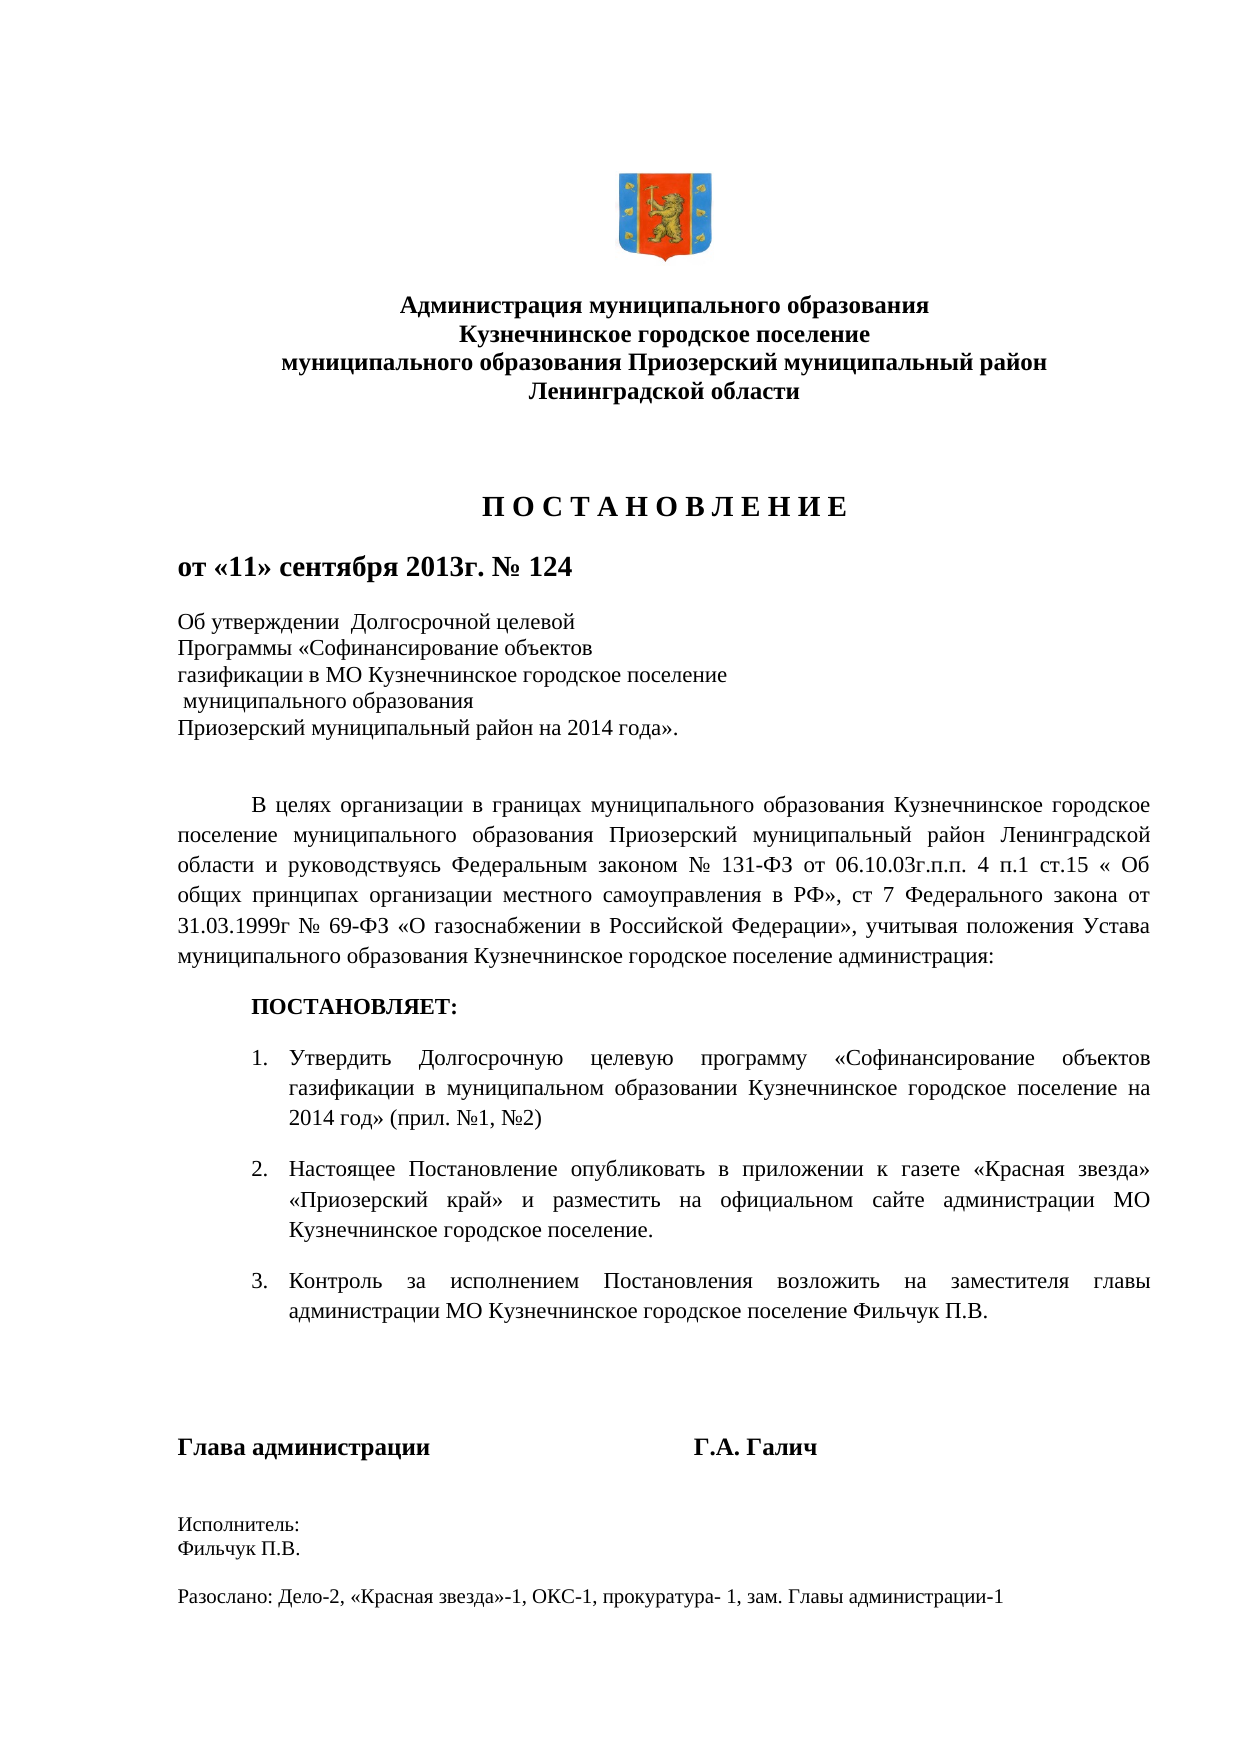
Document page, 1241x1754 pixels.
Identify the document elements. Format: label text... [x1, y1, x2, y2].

text Кузнечнинское городское поселение [177, 319, 1152, 347]
text Приозерский муниципальный район на 2014 года». [177, 713, 1152, 740]
text муниципального образования Приозерский муниципальный район [177, 347, 1152, 376]
list Настоящее Постановление опубликовать в приложении к газете «Красная звезда» «Приозерский край» и разместить на официальном сайте администрации МО Кузнечнинское городское поселение. [251, 1156, 1152, 1242]
text Глава администрации Г.А. Галич [177, 1432, 1152, 1461]
text Программы «Софинансирование объектов [177, 634, 1152, 661]
text В целях организации в границах муниципального образования Кузнечнинское городское поселение муниципального образования Приозерский муниципальный район Ленинградской области и руководствуясь Федеральным законом № 131-ФЗ от 06.10.03г.п.п. 4 п.1 ст.15 « Об общих принципах организации местного самоуправления в РФ», ст 7 Федерального закона от 31.03.1999г № 69-ФЗ «О газоснабжении в Российской Федерации», учитывая положения Устава муниципального образования Кузнечнинское городское поселение администрация: [177, 791, 1152, 968]
text газификации в МО Кузнечнинское городское поселение [177, 661, 1152, 687]
text Фильчук П.В. [177, 1536, 1152, 1560]
picture [615, 171, 714, 266]
text ПОСТАНОВЛЯЕТ: [177, 993, 1152, 1019]
text Исполнитель: [177, 1512, 1152, 1536]
text Разослано: Дело-2, «Красная звезда»-1, ОКС-1, прокуратура- 1, зам. Главы администрации-1 [177, 1584, 1152, 1608]
text Ленинградской области [177, 376, 1152, 405]
text муниципального образования [177, 687, 1152, 713]
text Администрация муниципального образования [177, 290, 1152, 319]
text П О С Т А Н О В Л Е Н И Е [177, 489, 1152, 523]
list Контроль за исполнением Постановления возложить на заместителя главы администрации МО Кузнечнинское городское поселение Фильчук П.В. [251, 1267, 1152, 1323]
text от «11» сентября 2013г. № 124 [177, 549, 1152, 582]
list Утвердить Долгосрочную целевую программу «Софинансирование объектов газификации в муниципальном образовании Кузнечнинское городское поселение на 2014 год» (прил. №1, №2) [251, 1044, 1152, 1131]
text Об утверждении Долгосрочной целевой [177, 608, 1152, 634]
